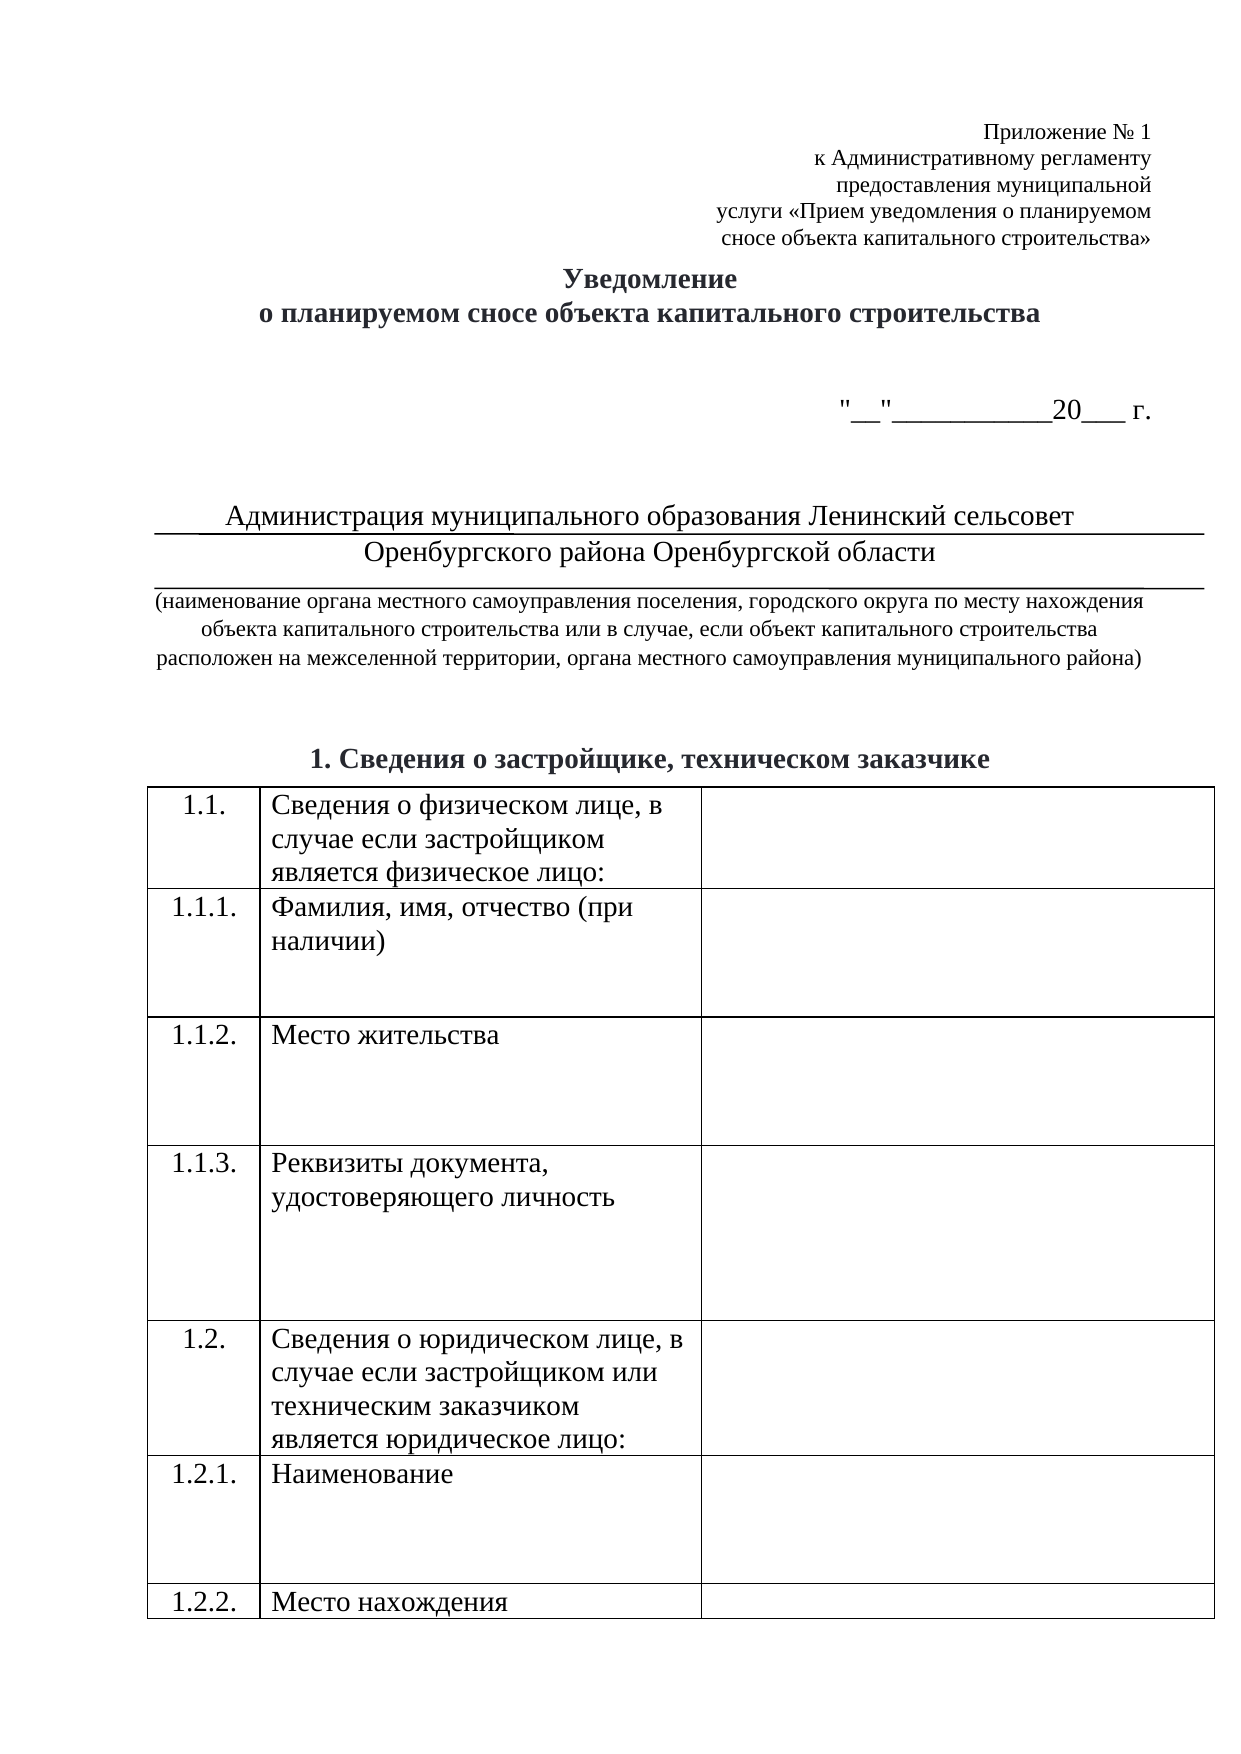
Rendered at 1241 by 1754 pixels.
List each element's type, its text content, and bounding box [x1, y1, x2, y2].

table_cell Наименование [261, 1456, 701, 1583]
table_cell [702, 1584, 1214, 1618]
table_cell Реквизиты документа, удостоверяющего личность [261, 1146, 701, 1320]
table_cell 1.1.2. [148, 1018, 259, 1144]
table_cell [702, 1321, 1214, 1455]
text услуги «Прием уведомления о планируемом [148, 197, 1152, 223]
text к Административному регламенту [148, 144, 1152, 171]
table_header [702, 788, 1214, 888]
text сносе объекта капитального строительства» [148, 223, 1152, 250]
table_cell 1.2. [148, 1321, 259, 1455]
table_cell [702, 1146, 1214, 1320]
table_header 1.1. [148, 788, 259, 888]
text (наименование органа местного самоуправления поселения, городского округа по месту нахождения объекта капитального строительства или в случае, если объект капитального строительства расположен на межселенной территории, органа местного самоуправления муниципального района) [148, 587, 1152, 670]
table_cell 1.1.3. [148, 1146, 259, 1320]
table_header Сведения о физическом лице, в случае если застройщиком является физическое лицо: [261, 788, 701, 888]
table_cell [702, 889, 1214, 1016]
text Приложение № 1 [148, 118, 1152, 144]
table_cell Место нахождения [261, 1584, 701, 1618]
subtitle 1. Сведения о застройщике, техническом заказчике [148, 742, 1152, 775]
table_cell Фамилия, имя, отчество (при наличии) [261, 889, 701, 1016]
text предоставления муниципальной [148, 171, 1152, 197]
text Администрация муниципального образования Ленинский сельсовет Оренбургского района Оренбургской области [148, 498, 1152, 568]
table_cell Сведения о юридическом лице, в случае если застройщиком или техническим заказчиком является юридическое лицо: [261, 1321, 701, 1455]
text "__"___________20___ г. [148, 392, 1152, 426]
table_cell [702, 1456, 1214, 1583]
table_cell 1.2.1. [148, 1456, 259, 1583]
table_cell Место жительства [261, 1018, 701, 1144]
table_cell 1.1.1. [148, 889, 259, 1016]
table_cell [702, 1018, 1214, 1144]
table_cell 1.2.2. [148, 1584, 259, 1618]
subtitle Уведомление о планируемом сносе объекта капитального строительства [148, 261, 1152, 328]
